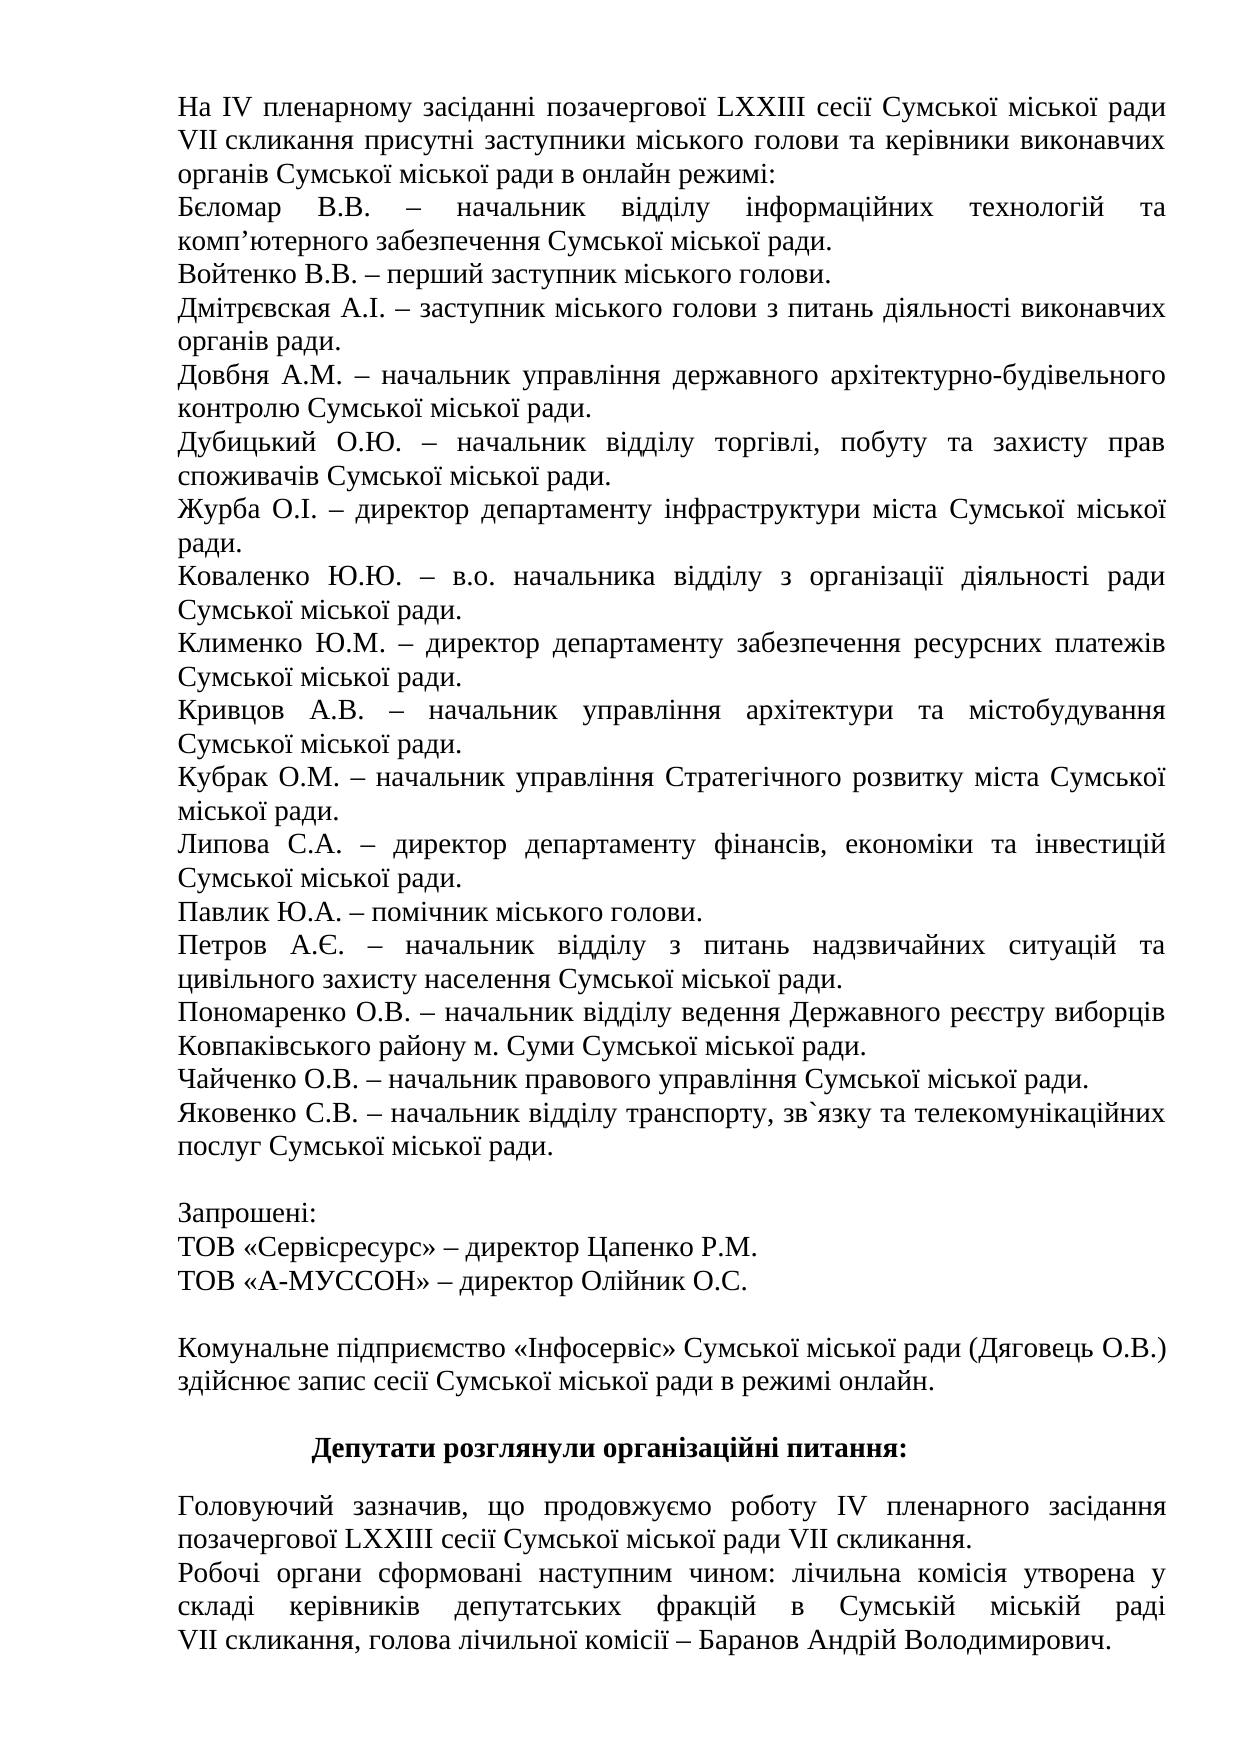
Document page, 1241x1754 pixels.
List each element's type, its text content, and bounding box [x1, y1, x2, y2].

text Клименко Ю.М. – директор департаменту забезпечення ресурсних платежів Сумської міської ради. [177, 625, 1167, 692]
text Пономаренко О.В. – начальник відділу ведення Державного реєстру виборців Ковпаківського району м. Суми Сумської міської ради. [177, 994, 1167, 1061]
text ТОВ «Сервісресурс» – директор Цапенко Р.М. [177, 1229, 1167, 1263]
text Комунальне підприємство «Інфосервіс» Сумської міської ради (Дяговець О.В.) здійснює запис сесії Сумської міської ради в режимі онлайн. [177, 1330, 1167, 1397]
text Бєломар В.В. – начальник відділу інформаційних технологій та комп’ютерного забезпечення Сумської міської ради. [177, 189, 1167, 256]
text Кривцов А.В. – начальник управління архітектури та містобудування Сумської міської ради. [177, 692, 1167, 759]
text Дубицький О.Ю. – начальник відділу торгівлі, побуту та захисту прав споживачів Сумської міської ради. [177, 424, 1167, 491]
text Запрошені: [177, 1196, 1167, 1229]
text Довбня А.М. – начальник управління державного архітектурно-будівельного контролю Сумської міської ради. [177, 357, 1167, 424]
text Дмітрєвская А.І. – заступник міського голови з питань діяльності виконавчих органів ради. [177, 290, 1167, 357]
text Депутати розглянули організаційні питання: [177, 1430, 1167, 1464]
text Липова С.А. – директор департаменту фінансів, економіки та інвестицій Сумської міської ради. [177, 827, 1167, 894]
text Павлик Ю.А. – помічник міського голови. [177, 894, 1167, 927]
text Журба О.І. – директор департаменту інфраструктури міста Сумської міської ради. [177, 491, 1167, 558]
text Войтенко В.В. – перший заступник міського голови. [177, 256, 1167, 290]
text Головуючий зазначив, що продовжуємо роботу IV пленарного засідання позачергової LХXIII сесії Сумської міської ради VІІ скликання. [177, 1488, 1167, 1555]
text ТОВ «А-МУССОН» – директор Олійник О.С. [177, 1263, 1167, 1296]
text Яковенко С.В. – начальник відділу транспорту, зв`язку та телекомунікаційних послуг Сумської міської ради. [177, 1095, 1167, 1162]
text Петров А.Є. – начальник відділу з питань надзвичайних ситуацій та цивільного захисту населення Сумської міської ради. [177, 927, 1167, 994]
text Коваленко Ю.Ю. – в.о. начальника відділу з організації діяльності ради Сумської міської ради. [177, 558, 1167, 625]
text Робочі органи сформовані наступним чином: лічильна комісія утворена у складі керівників депутатських фракцій в Сумській міській раді VII скликання, голова лічильної комісії – Баранов Андрій Володимирович. [177, 1555, 1167, 1656]
text Кубрак О.М. – начальник управління Стратегічного розвитку міста Сумської міської ради. [177, 759, 1167, 827]
text Чайченко О.В. – начальник правового управління Сумської міської ради. [177, 1061, 1167, 1095]
text На IV пленарному засіданні позачергової LХXIII сесії Сумської міської ради VІІ скликання присутні заступники міського голови та керівники виконавчих органів Сумської міської ради в онлайн режимі: [177, 89, 1167, 189]
